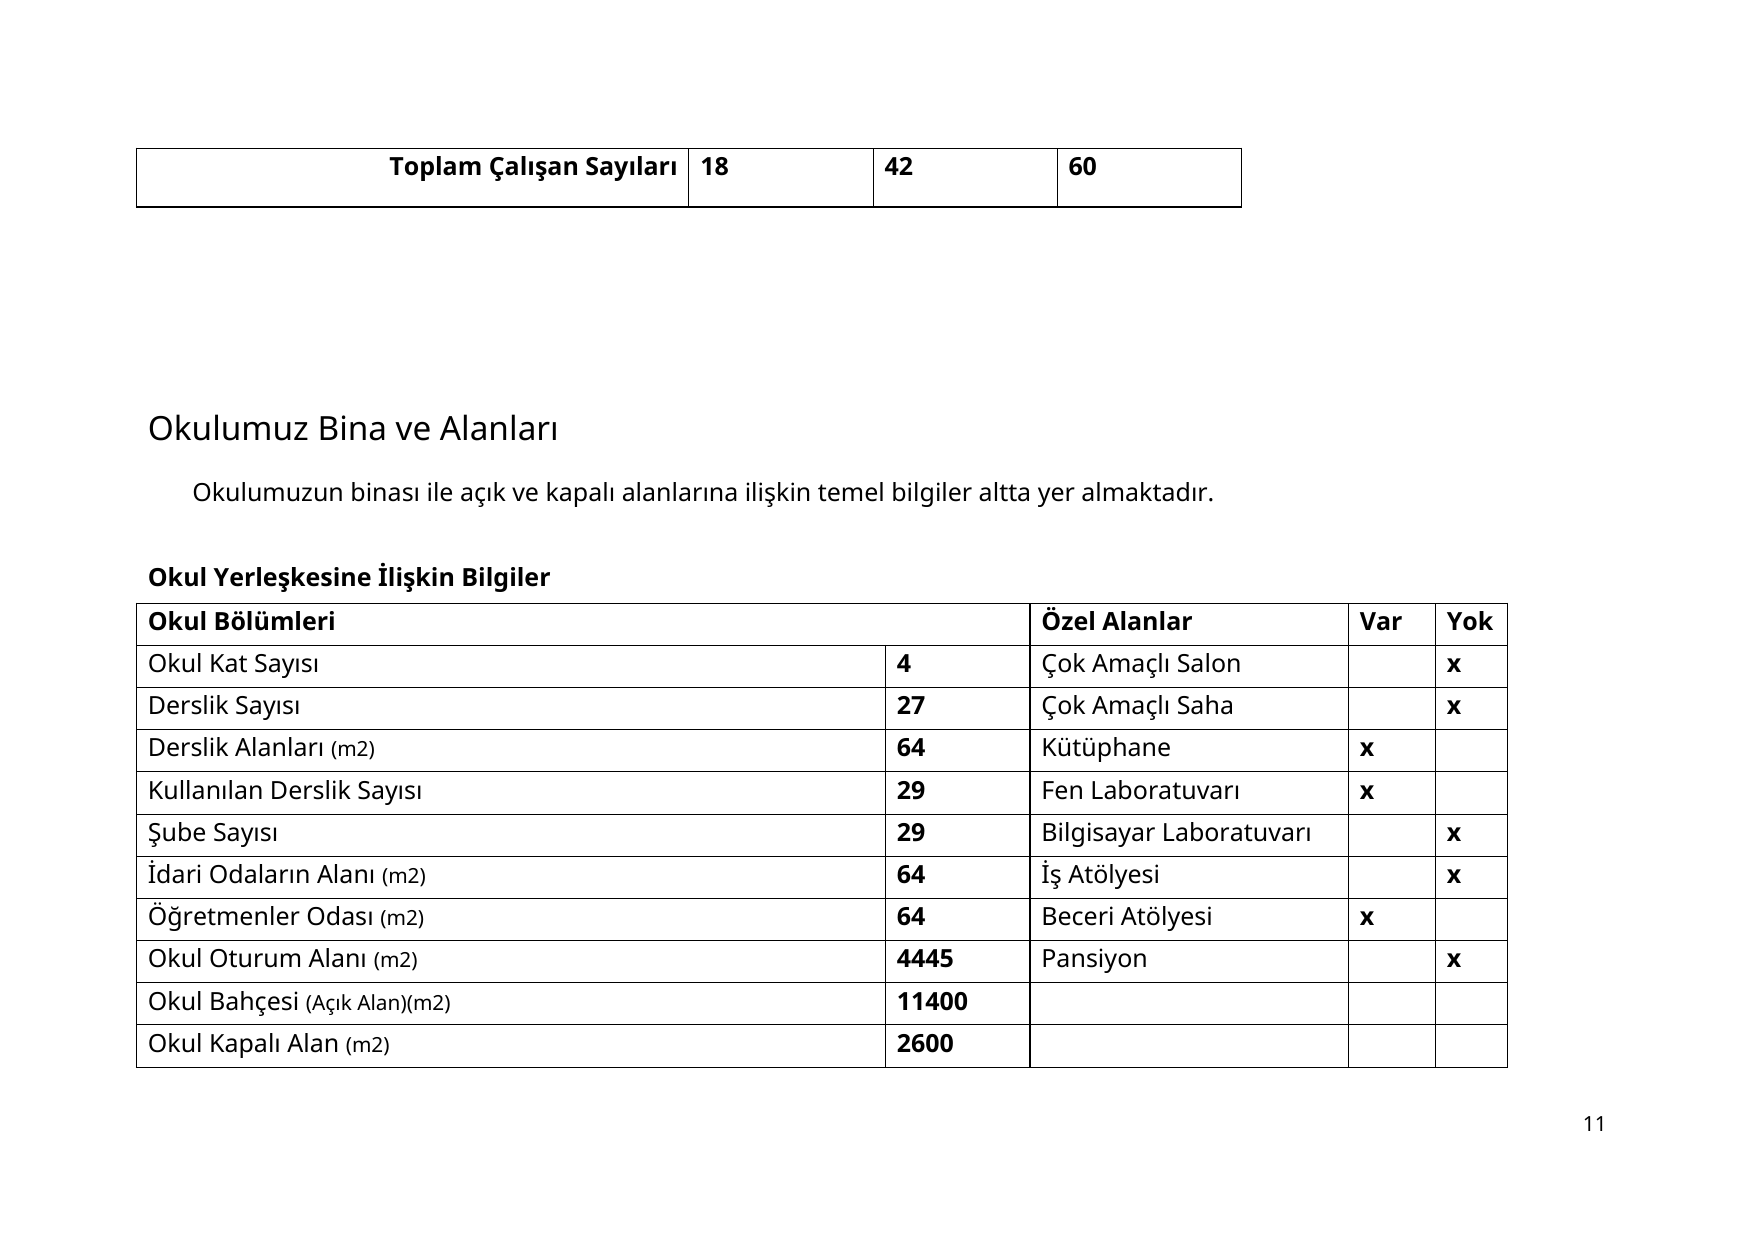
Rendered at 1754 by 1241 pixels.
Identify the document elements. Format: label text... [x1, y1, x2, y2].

table_cell Çok Amaçlı Salon [1031, 646, 1348, 687]
subtitle Okulumuz Bina ve Alanları [148, 404, 1606, 450]
table_header Yok [1436, 604, 1507, 645]
table_cell Derslik Sayısı [137, 688, 885, 729]
table_cell Toplam Çalışan Sayıları [137, 149, 688, 206]
table_cell 29 [886, 815, 1029, 856]
table_cell Kütüphane [1031, 730, 1348, 771]
table_cell x [1349, 772, 1435, 813]
table_cell İdari Odaların Alanı (m2) [137, 857, 885, 898]
table_cell [1436, 983, 1507, 1024]
table_cell [1349, 1025, 1435, 1067]
table_cell 60 [1058, 149, 1241, 206]
table_cell [1349, 815, 1435, 856]
table_cell 64 [886, 730, 1029, 771]
table_cell [1436, 1025, 1507, 1067]
table_cell [1349, 983, 1435, 1024]
table_cell [1349, 857, 1435, 898]
table_header Okul Bölümleri [137, 604, 1029, 645]
table_cell Öğretmenler Odası (m2) [137, 899, 885, 940]
table_cell x [1436, 815, 1507, 856]
table_cell [1436, 772, 1507, 813]
table_cell Okul Kat Sayısı [137, 646, 885, 687]
table_cell 2600 [886, 1025, 1029, 1067]
table_cell [1031, 1025, 1348, 1067]
table_cell [1349, 941, 1435, 982]
table_cell 4 [886, 646, 1029, 687]
text Okul Yerleşkesine İlişkin Bilgiler [148, 560, 1606, 594]
table_cell Çok Amaçlı Saha [1031, 688, 1348, 729]
table_cell Kullanılan Derslik Sayısı [137, 772, 885, 813]
table_cell Okul Bahçesi (Açık Alan)(m2) [137, 983, 885, 1024]
table_cell İş Atölyesi [1031, 857, 1348, 898]
table_cell Okul Kapalı Alan (m2) [137, 1025, 885, 1067]
table_cell [1349, 646, 1435, 687]
table_cell [1436, 899, 1507, 940]
table_cell 4445 [886, 941, 1029, 982]
table_header Özel Alanlar [1031, 604, 1348, 645]
table_cell [1031, 983, 1348, 1024]
table_cell [1349, 688, 1435, 729]
table_header Var [1349, 604, 1435, 645]
table_cell x [1349, 730, 1435, 771]
table_cell [1436, 730, 1507, 771]
table_cell 18 [689, 149, 873, 206]
table_cell Bilgisayar Laboratuvarı [1031, 815, 1348, 856]
table_cell x [1436, 688, 1507, 729]
table_cell Okul Oturum Alanı (m2) [137, 941, 885, 982]
table_cell x [1349, 899, 1435, 940]
table_cell Derslik Alanları (m2) [137, 730, 885, 771]
table_cell 27 [886, 688, 1029, 729]
table_cell x [1436, 646, 1507, 687]
table_cell 42 [874, 149, 1057, 206]
table_cell Şube Sayısı [137, 815, 885, 856]
table_cell 64 [886, 899, 1029, 940]
table_cell Beceri Atölyesi [1031, 899, 1348, 940]
table_cell 29 [886, 772, 1029, 813]
table_cell 11400 [886, 983, 1029, 1024]
text Okulumuzun binası ile açık ve kapalı alanlarına ilişkin temel bilgiler altta yer almaktadır. [148, 475, 1606, 509]
table_cell x [1436, 857, 1507, 898]
table_cell 64 [886, 857, 1029, 898]
table_cell Fen Laboratuvarı [1031, 772, 1348, 813]
table_cell x [1436, 941, 1507, 982]
table_cell Pansiyon [1031, 941, 1348, 982]
